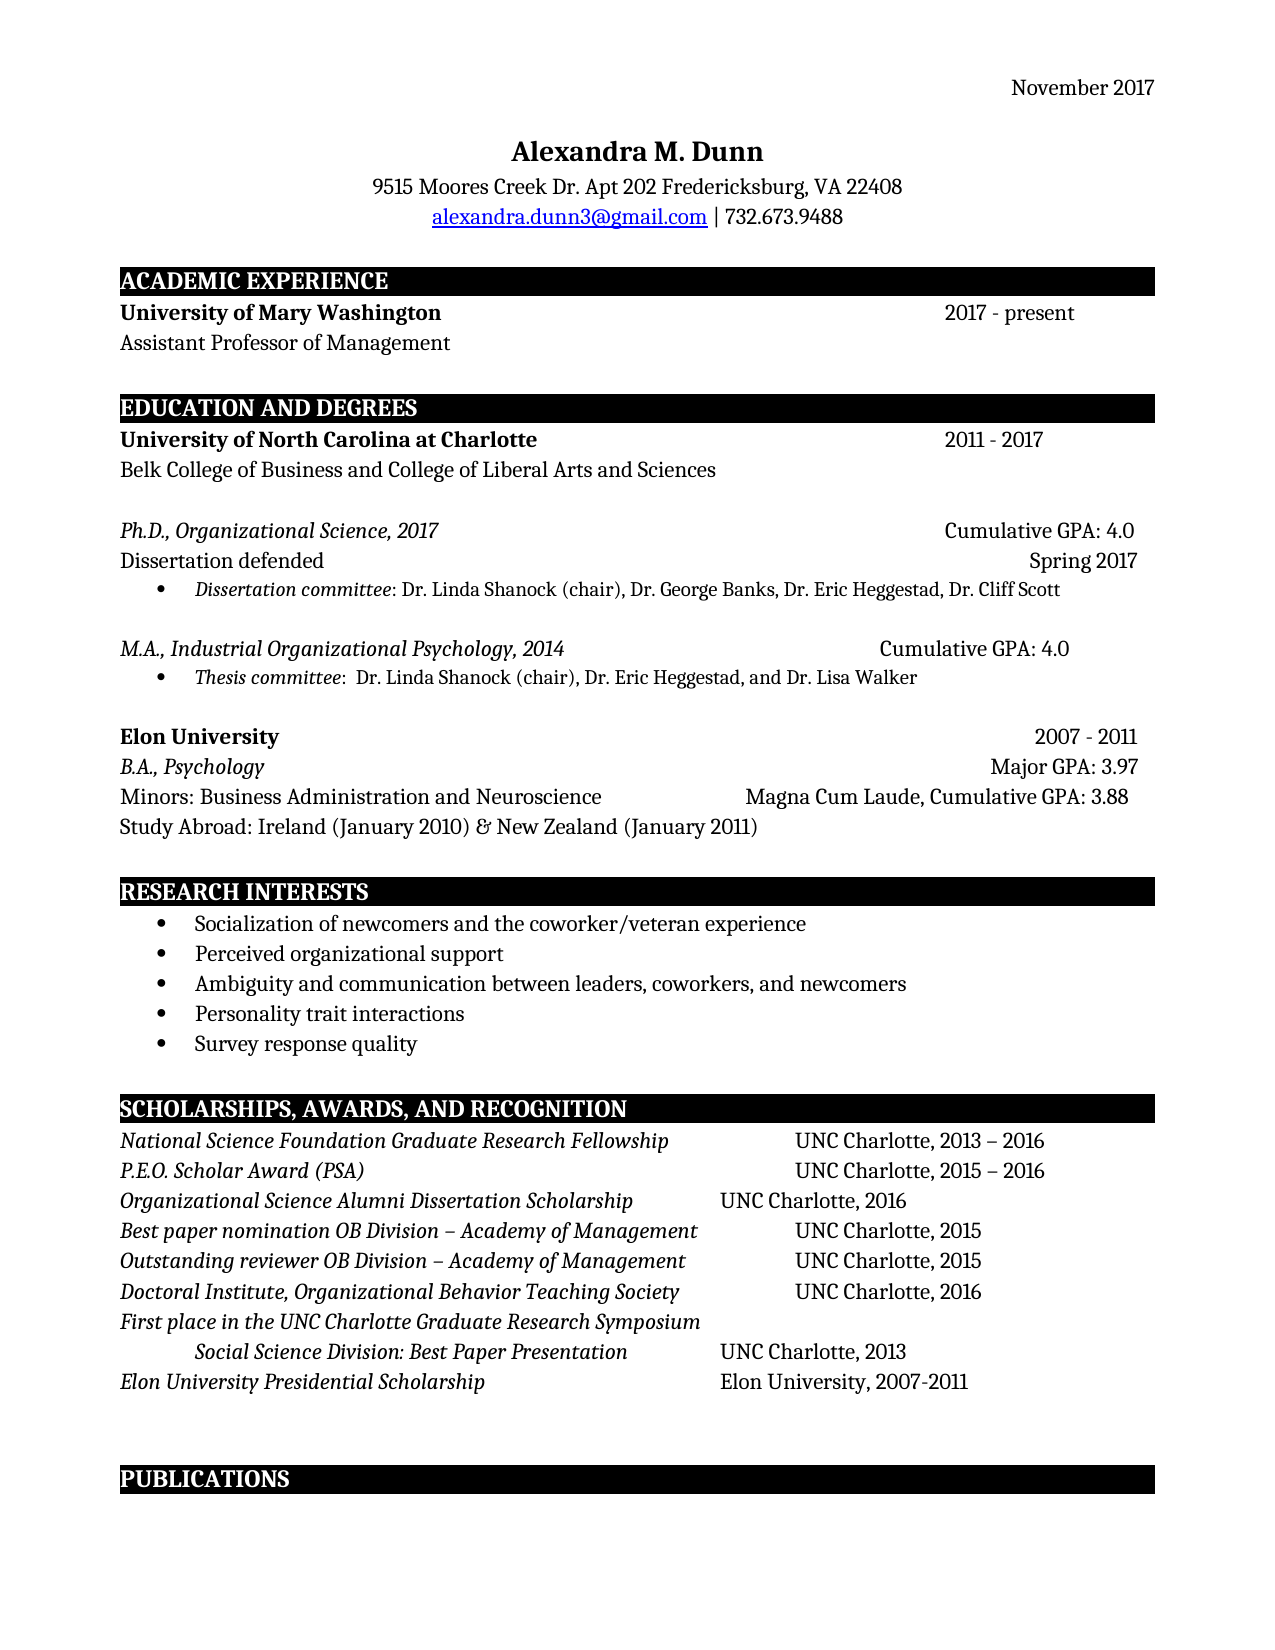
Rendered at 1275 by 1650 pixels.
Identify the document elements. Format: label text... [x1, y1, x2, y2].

text Ph.D., Organizational Science, 2017 Cumulative GPA: 4.0 [120, 517, 1155, 544]
text M.A., Industrial Organizational Psychology, 2014 Cumulative GPA: 4.0 [120, 636, 1155, 662]
list Personality trait interactions [157, 1001, 1155, 1027]
text University of Mary Washington 2017 - present [120, 300, 1155, 326]
text PUBLICATIONS [120, 1465, 1155, 1494]
text National Science Foundation Graduate Research Fellowship UNC Charlotte, 2013 – 2016 [120, 1127, 1155, 1154]
text Belk College of Business and College of Liberal Arts and Sciences [120, 457, 1155, 483]
text EDUCATION AND DEGREES [120, 394, 1155, 423]
text Best paper nomination OB Division – Academy of Management UNC Charlotte, 2015 [120, 1218, 1155, 1244]
list Ambiguity and communication between leaders, coworkers, and newcomers [157, 971, 1155, 997]
text B.A., Psychology Major GPA: 3.97 [120, 754, 1155, 780]
text 9515 Moores Creek Dr. Apt 202 Fredericksburg, VA 22408 [120, 173, 1155, 200]
text Outstanding reviewer OB Division – Academy of Management UNC Charlotte, 2015 [120, 1248, 1155, 1275]
text First place in the UNC Charlotte Graduate Research Symposium [120, 1309, 1155, 1335]
text Assistant Professor of Management [120, 330, 1155, 357]
text alexandra.dunn3@gmail.com | 732.673.9488 [120, 204, 1155, 230]
text RESEARCH INTERESTS [120, 877, 1155, 906]
list Socialization of newcomers and the coworker/veteran experience [157, 910, 1155, 937]
list Survey response quality [157, 1031, 1155, 1058]
list Dissertation committee: Dr. Linda Shanock (chair), Dr. George Banks, Dr. Eric Heggestad, Dr. Cliff Scott [157, 578, 1155, 602]
text Doctoral Institute, Organizational Behavior Teaching Society UNC Charlotte, 2016 [120, 1278, 1155, 1305]
text ACADEMIC EXPERIENCE [120, 267, 1155, 296]
text P.E.O. Scholar Award (PSA) UNC Charlotte, 2015 – 2016 [120, 1158, 1155, 1184]
text Social Science Division: Best Paper Presentation UNC Charlotte, 2013 [120, 1339, 1155, 1365]
text Organizational Science Alumni Dissertation Scholarship UNC Charlotte, 2016 [120, 1188, 1155, 1214]
text SCHOLARSHIPS, AWARDS, AND RECOGNITION [120, 1094, 1155, 1123]
text Dissertation defended Spring 2017 [120, 548, 1155, 574]
text Alexandra M. Dunn [120, 135, 1155, 168]
text University of North Carolina at Charlotte 2011 - 2017 [120, 427, 1155, 453]
text Elon University 2007 - 2011 [120, 723, 1155, 750]
text Elon University Presidential Scholarship Elon University, 2007-2011 [120, 1369, 1155, 1396]
list Perceived organizational support [157, 941, 1155, 967]
text Minors: Business Administration and Neuroscience Magna Cum Laude, Cumulative GPA: 3.88 [120, 784, 1155, 810]
list Thesis committee: Dr. Linda Shanock (chair), Dr. Eric Heggestad, and Dr. Lisa Walker [157, 666, 1155, 690]
text Study Abroad: Ireland (January 2010) & New Zealand (January 2011) [120, 814, 1155, 841]
